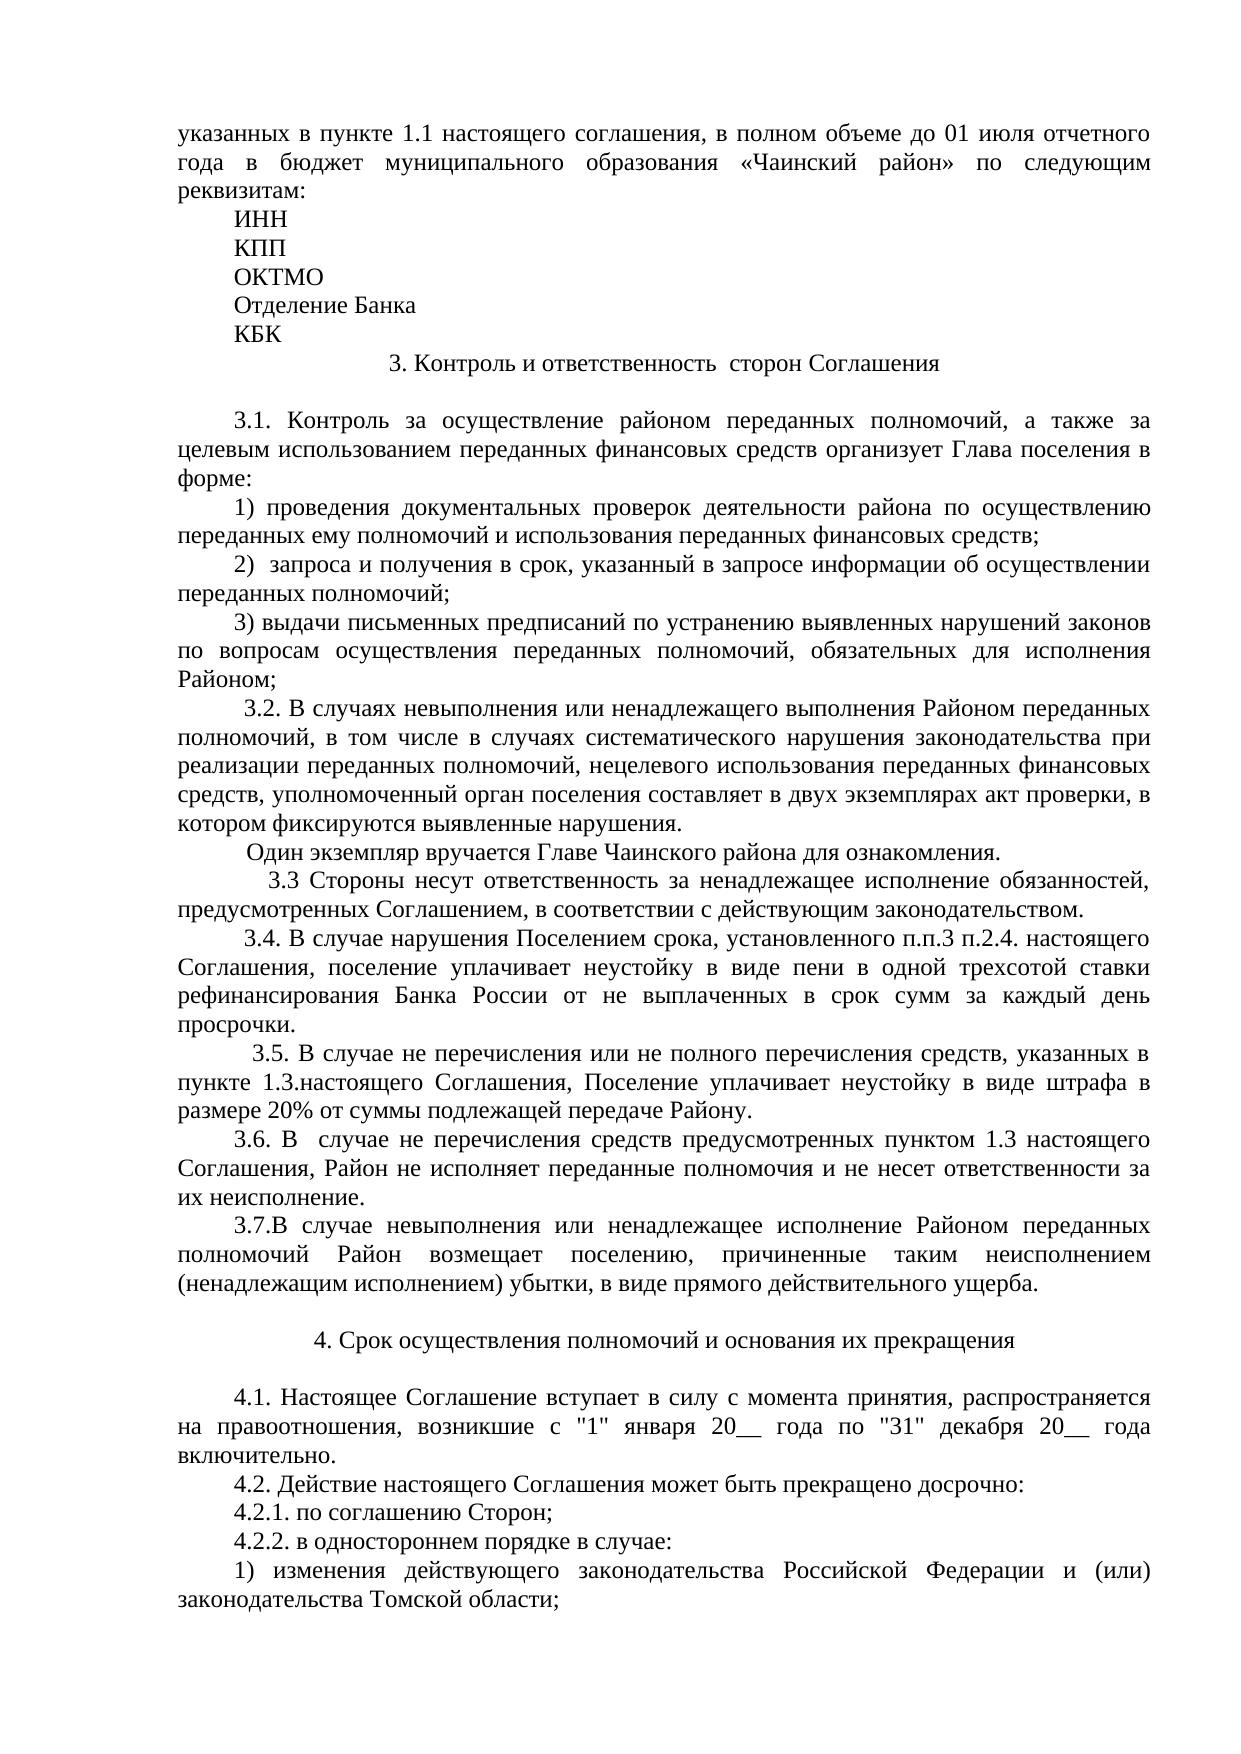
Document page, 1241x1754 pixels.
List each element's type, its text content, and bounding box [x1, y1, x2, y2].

text КПП [177, 233, 1152, 262]
text Один экземпляр вручается Главе Чаинского района для ознакомления. [177, 837, 1152, 866]
text КБК [177, 319, 1152, 348]
text 1) изменения действующего законодательства Российской Федерации и (или) законодательства Томской области; [177, 1555, 1152, 1612]
text 3.6. В случае не перечисления средств предусмотренных пунктом 1.3 настоящего Соглашения, Район не исполняет переданные полномочия и не несет ответственности за их неисполнение. [177, 1124, 1152, 1211]
text 3.3 Стороны несут ответственность за ненадлежащее исполнение обязанностей, предусмотренных Соглашением, в соответствии с действующим законодательством. [177, 866, 1152, 923]
text 3.5. В случае не перечисления или не полного перечисления средств, указанных в пункте 1.3.настоящего Соглашения, Поселение уплачивает неустойку в виде штрафа в размере 20% от суммы подлежащей передаче Району. [177, 1038, 1152, 1124]
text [177, 118, 1152, 204]
text 3.2. В случаях невыполнения или ненадлежащего выполнения Районом переданных полномочий, в том числе в случаях систематического нарушения законодательства при реализации переданных полномочий, нецелевого использования переданных финансовых средств, уполномоченный орган поселения составляет в двух экземплярах акт проверки, в котором фиксируются выявленные нарушения. [177, 693, 1152, 837]
text 3.1. Контроль за осуществление районом переданных полномочий, а также за целевым использованием переданных финансовых средств организует Глава поселения в форме: [177, 406, 1152, 492]
text ОКТМО [177, 262, 1152, 291]
text 2) запроса и получения в срок, указанный в запросе информации об осуществлении переданных полномочий; [177, 549, 1152, 607]
text 3.7.В случае невыполнения или ненадлежащее исполнение Районом переданных полномочий Район возмещает поселению, причиненные таким неисполнением (ненадлежащим исполнением) убытки, в виде прямого действительного ущерба. [177, 1211, 1152, 1297]
text 3. Контроль и ответственность сторон Соглашения [177, 348, 1152, 377]
text 4.2.1. по соглашению Сторон; [177, 1497, 1152, 1526]
text 4.2.2. в одностороннем порядке в случае: [177, 1526, 1152, 1555]
text 1) проведения документальных проверок деятельности района по осуществлению переданных ему полномочий и использования переданных финансовых средств; [177, 492, 1152, 549]
text 4. Срок осуществления полномочий и основания их прекращения [177, 1325, 1152, 1354]
text 3.4. В случае нарушения Поселением срока, установленного п.п.3 п.2.4. настоящего Соглашения, поселение уплачивает неустойку в виде пени в одной трехсотой ставки рефинансирования Банка России от не выплаченных в срок сумм за каждый день просрочки. [177, 923, 1152, 1038]
text 4.1. Настоящее Соглашение вступает в силу с момента принятия, распространяется на правоотношения, возникшие с "1" января 20__ года по "31" декабря 20__ года включительно. [177, 1382, 1152, 1469]
text 4.2. Действие настоящего Соглашения может быть прекращено досрочно: [177, 1469, 1152, 1497]
text 3) выдачи письменных предписаний по устранению выявленных нарушений законов по вопросам осуществления переданных полномочий, обязательных для исполнения Районом; [177, 607, 1152, 693]
text ИНН [177, 204, 1152, 233]
text Отделение Банка [177, 291, 1152, 319]
